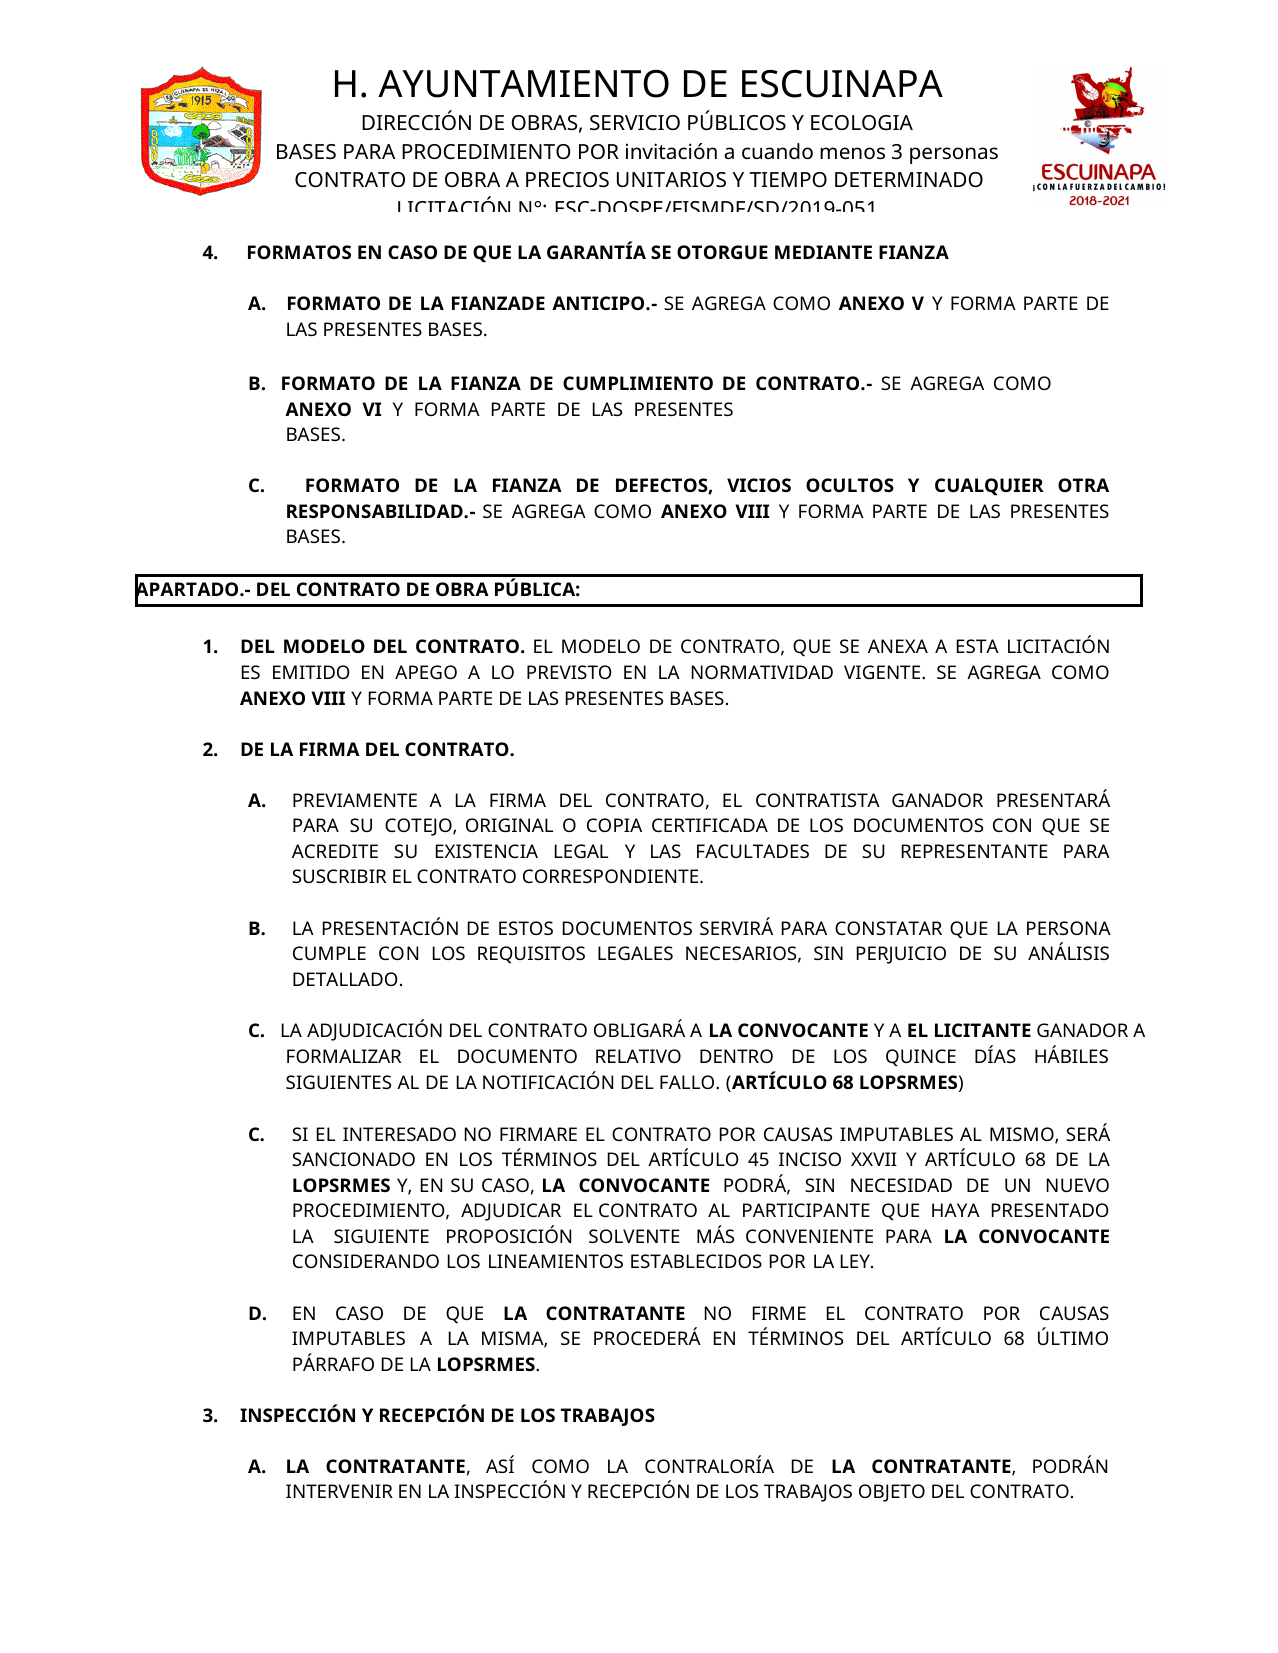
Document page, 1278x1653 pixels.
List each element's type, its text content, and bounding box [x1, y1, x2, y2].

list PREVIAMENTE A LA FIRMA DEL CONTRATO, EL CONTRATISTA GANADOR PRESENTARÁ PARA SU COTEJO, ORIGINAL O COPIA CERTIFICADA DE LOS DOCUMENTOS CON QUE SE ACREDITE SU EXISTENCIA LEGAL Y LAS FACULTADES DE SU REPRESENTANTE PARA SUSCRIBIR EL CONTRATO CORRESPONDIENTE. [248, 787, 1110, 889]
list LA CONTRATANTE, ASÍ COMO LA CONTRALORÍA DE LA CONTRATANTE, PODRÁN INTERVENIR EN LA INSPECCIÓN Y RECEPCIÓN DE LOS TRABAJOS OBJETO DEL CONTRATO. [248, 1453, 1110, 1504]
list FORMATOS EN CASO DE QUE LA GARANTÍA SE OTORGUE MEDIANTE FIANZA [202, 239, 1202, 265]
text C. FORMATO DE LA FIANZA DE DEFECTOS, VICIOS OCULTOS Y CUALQUIER OTRA RESPONSABILIDAD.- SE AGREGA COMO ANEXO VIII Y FORMA PARTE DE LAS PRESENTES BASES. [248, 472, 1110, 549]
list DEL MODELO DEL CONTRATO. EL MODELO DE CONTRATO, QUE SE ANEXA A ESTA LICITACIÓN ES EMITIDO EN APEGO A LO PREVISTO EN LA NORMATIVIDAD VIGENTE. SE AGREGA COMO ANEXO VIII Y FORMA PARTE DE LAS PRESENTES BASES. [202, 634, 1110, 710]
list EN CASO DE QUE LA CONTRATANTE NO FIRME EL CONTRATO POR CAUSAS IMPUTABLES A LA MISMA, SE PROCEDERÁ EN TÉRMINOS DEL ARTÍCULO 68 ÚLTIMO PÁRRAFO DE LA LOPSRMES. [248, 1300, 1110, 1376]
list DE LA FIRMA DEL CONTRATO. [202, 736, 1202, 761]
text C. LA ADJUDICACIÓN DEL CONTRATO OBLIGARÁ A LA CONVOCANTE Y A EL LICITANTE GANADOR A [248, 1017, 1202, 1043]
text B. FORMATO DE LA FIANZA DE CUMPLIMIENTO DE CONTRATO.- SE AGREGA COMO [248, 370, 1202, 396]
text A. FORMATO DE LA FIANZADE ANTICIPO.- SE AGREGA COMO ANEXO V Y FORMA PARTE DE LAS PRESENTES BASES. [248, 290, 1110, 341]
picture [140, 65, 264, 197]
picture [1032, 65, 1166, 207]
list SI EL INTERESADO NO FIRMARE EL CONTRATO POR CAUSAS IMPUTABLES AL MISMO, SERÁ SANCIONADO EN LOS TÉRMINOS DEL ARTÍCULO 45 INCISO XXVII Y ARTÍCULO 68 DE LA LOPSRMES Y, EN SU CASO, LA CONVOCANTE PODRÁ, SIN NECESIDAD DE UN NUEVO PROCEDIMIENTO, ADJUDICAR EL CONTRATO AL PARTICIPANTE QUE HAYA PRESENTADO LA SIGUIENTE PROPOSICIÓN SOLVENTE MÁS CONVENIENTE PARA LA CONVOCANTE CONSIDERANDO LOS LINEAMIENTOS ESTABLECIDOS POR LA LEY. [248, 1121, 1110, 1274]
text APARTADO.- DEL CONTRATO DE OBRA PÚBLICA: [135, 576, 1202, 602]
text ANEXO VI Y FORMA PARTE DE LAS PRESENTES BASES. [285, 396, 734, 447]
text FORMALIZAR EL DOCUMENTO RELATIVO DENTRO DE LOS QUINCE DÍAS HÁBILES SIGUIENTES AL DE LA NOTIFICACIÓN DEL FALLO. (ARTÍCULO 68 LOPSRMES) [285, 1044, 1109, 1095]
list INSPECCIÓN Y RECEPCIÓN DE LOS TRABAJOS [202, 1402, 1202, 1428]
list LA PRESENTACIÓN DE ESTOS DOCUMENTOS SERVIRÁ PARA CONSTATAR QUE LA PERSONA CUMPLE CON LOS REQUISITOS LEGALES NECESARIOS, SIN PERJUICIO DE SU ANÁLISIS DETALLADO. [248, 915, 1111, 991]
